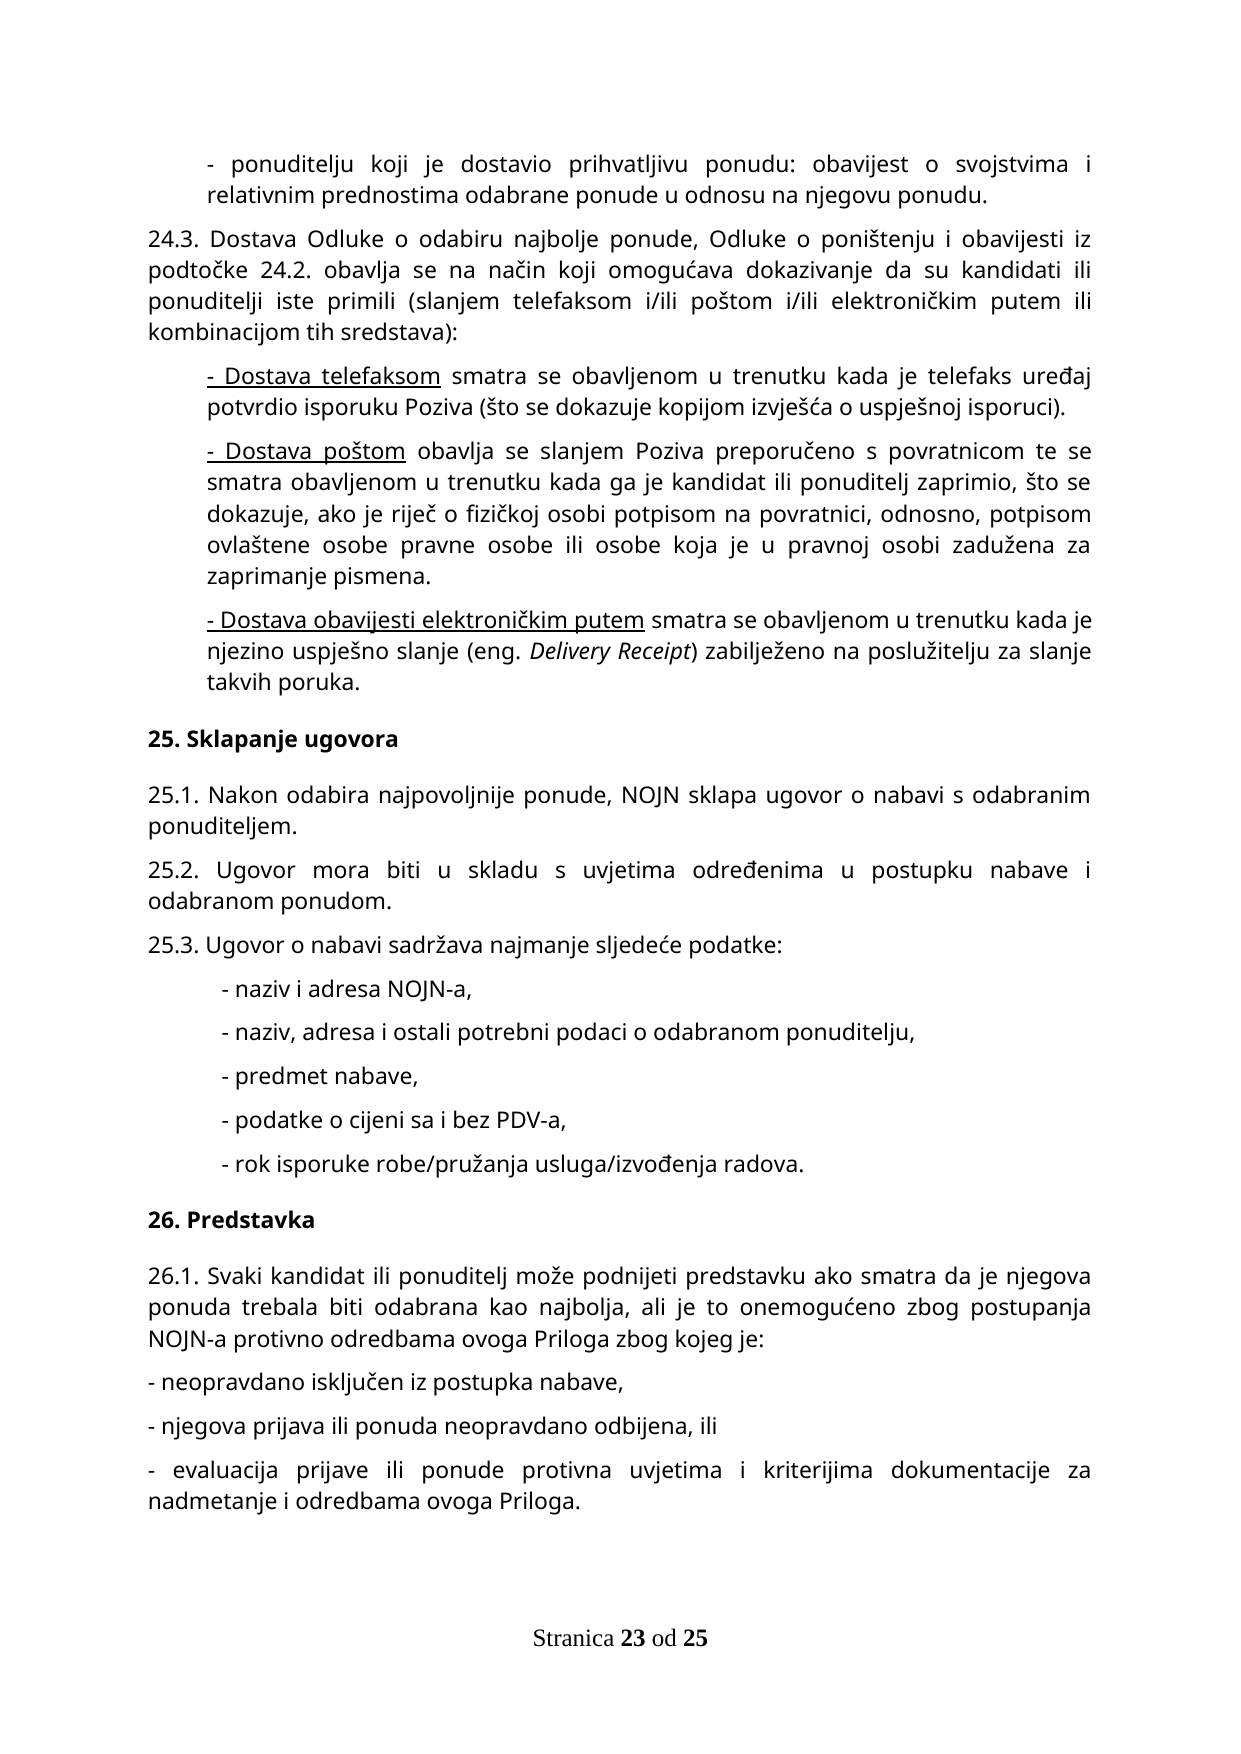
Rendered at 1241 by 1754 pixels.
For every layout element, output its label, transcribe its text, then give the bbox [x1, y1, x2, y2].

text 26. Predstavka [148, 1204, 1093, 1235]
list - evaluacija prijave ili ponude protivna uvjetima i kriterijima dokumentacije za nadmetanje i odredbama ovoga Priloga. [148, 1454, 1093, 1516]
text 25. Sklapanje ugovora [148, 723, 1093, 754]
text 24.3. Dostava Odluke o odabiru najbolje ponude, Odluke o poništenju i obavijesti iz podtočke 24.2. obavlja se na način koji omogućava dokazivanje da su kandidati ili ponuditelji iste primili (slanjem telefaksom i/ili poštom i/ili elektroničkim putem ili kombinacijom tih sredstava): [148, 223, 1093, 348]
list - ponuditelju koji je dostavio prihvatljivu ponudu: obavijest o svojstvima i relativnim prednostima odabrane ponude u odnosu na njegovu ponudu. [207, 148, 1093, 210]
text - naziv i adresa NOJN-a, [221, 973, 1093, 1004]
text - predmet nabave, [221, 1060, 1093, 1091]
text 25.3. Ugovor o nabavi sadržava najmanje sljedeće podatke: [148, 929, 1093, 960]
text - podatke o cijeni sa i bez PDV-a, [221, 1104, 1093, 1135]
text - Dostava telefaksom smatra se obavljenom u trenutku kada je telefaks uređaj potvrdio isporuku Poziva (što se dokazuje kopijom izvješća o uspješnoj isporuci). [207, 360, 1093, 423]
list - neopravdano isključen iz postupka nabave, [148, 1366, 1093, 1398]
text - Dostava poštom obavlja se slanjem Poziva preporučeno s povratnicom te se smatra obavljenom u trenutku kada ga je kandidat ili ponuditelj zaprimio, što se dokazuje, ako je riječ o fizičkoj osobi potpisom na povratnici, odnosno, potpisom ovlaštene osobe pravne osobe ili osobe koja je u pravnoj osobi zadužena za zaprimanje pismena. [207, 435, 1093, 591]
text 25.1. Nakon odabira najpovoljnije ponude, NOJN sklapa ugovor o nabavi s odabranim ponuditeljem. [148, 779, 1093, 841]
text - naziv, adresa i ostali potrebni podaci o odabranom ponuditelju, [221, 1016, 1093, 1048]
text - Dostava obavijesti elektroničkim putem smatra se obavljenom u trenutku kada je njezino uspješno slanje (eng. Delivery Receipt) zabilježeno na poslužitelju za slanje takvih poruka. [207, 604, 1093, 698]
text - rok isporuke robe/pružanja usluga/izvođenja radova. [221, 1148, 1093, 1179]
text 25.2. Ugovor mora biti u skladu s uvjetima određenima u postupku nabave i odabranom ponudom. [148, 854, 1093, 916]
list 26.1. Svaki kandidat ili ponuditelj može podnijeti predstavku ako smatra da je njegova ponuda trebala biti odabrana kao najbolja, ali je to onemogućeno zbog postupanja NOJN-a protivno odredbama ovoga Priloga zbog kojeg je: [148, 1260, 1093, 1354]
list - njegova prijava ili ponuda neopravdano odbijena, ili [148, 1410, 1093, 1441]
